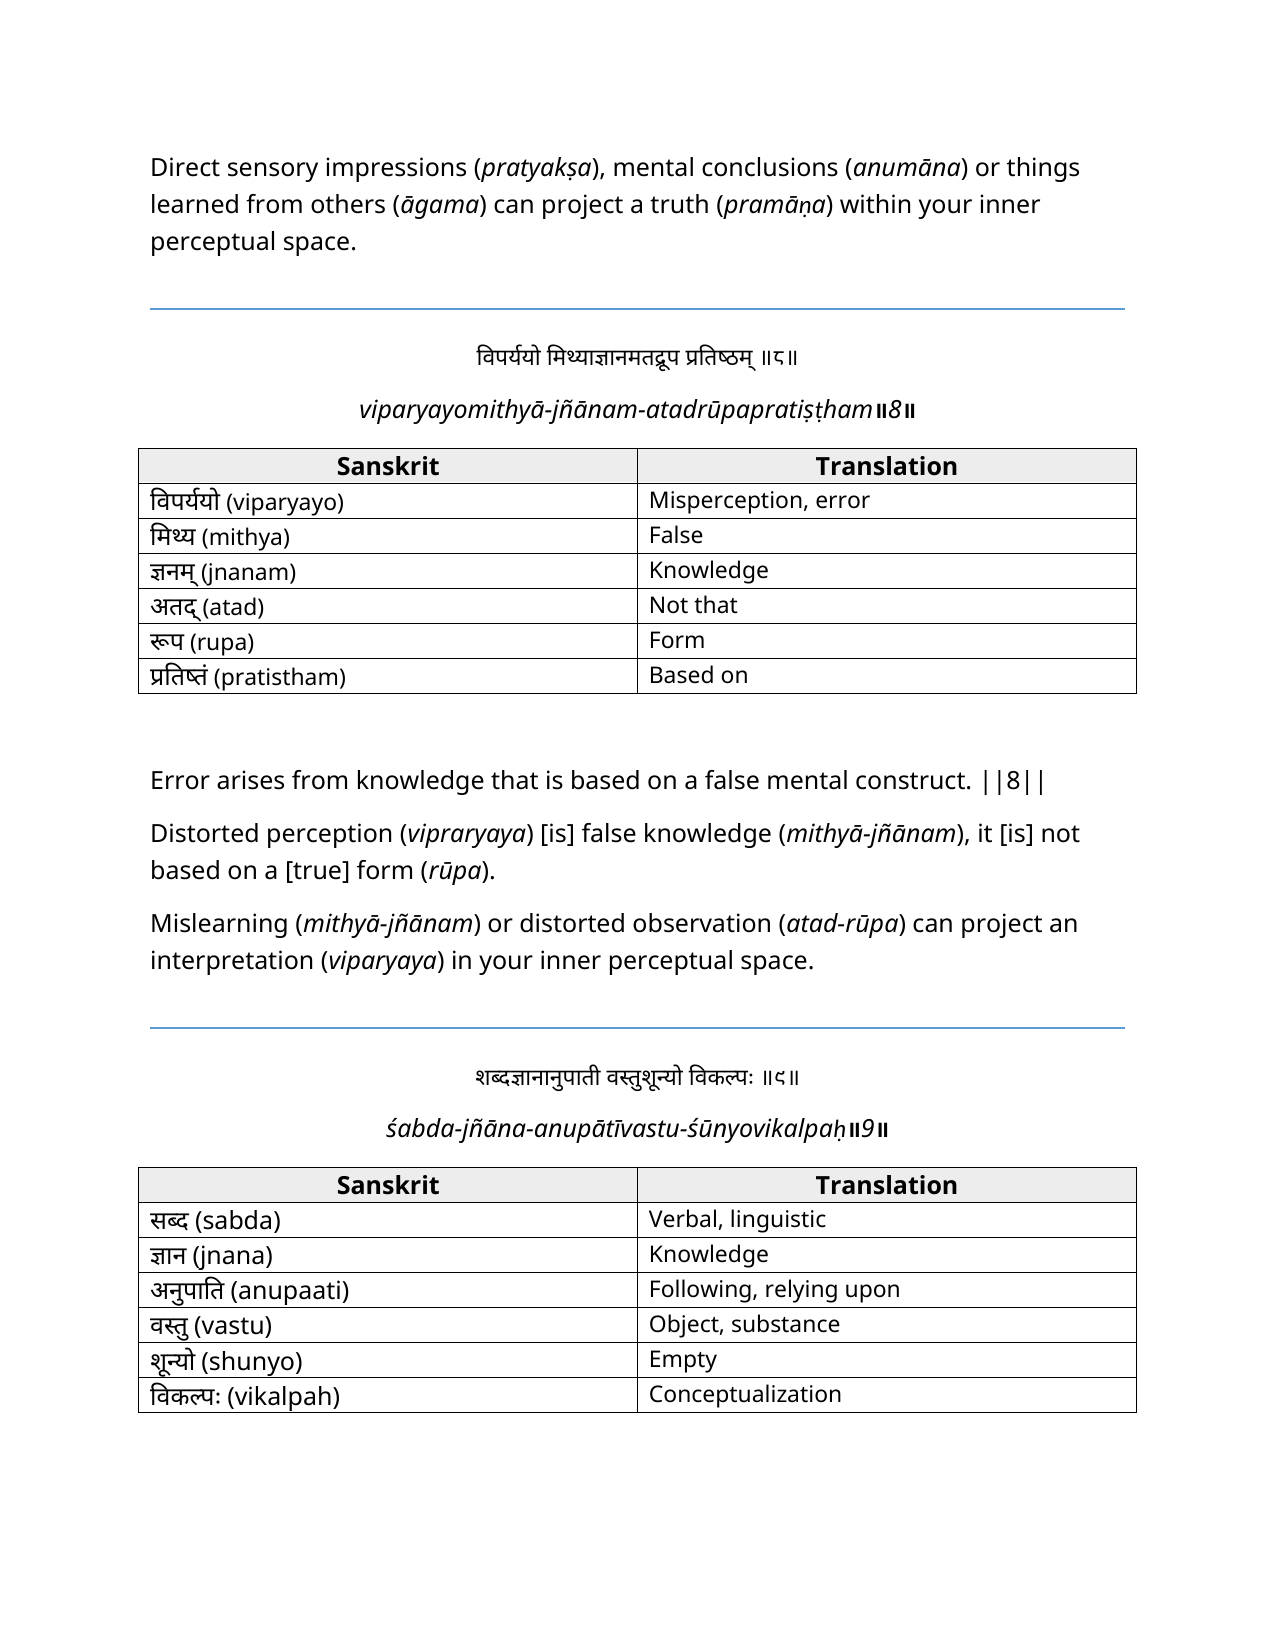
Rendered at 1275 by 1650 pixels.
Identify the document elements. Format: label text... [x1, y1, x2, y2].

table_cell विकल्पः (vikalpah) [139, 1378, 637, 1412]
table_header Sanskrit [139, 449, 637, 482]
table_cell Verbal, linguistic [638, 1203, 1136, 1237]
table_cell प्रतिष्तं (pratistham) [139, 659, 637, 693]
table_cell Empty [638, 1343, 1136, 1377]
text viparyayomithyā-jñānam-atadrūpapratiṣṭham॥8॥ [150, 392, 1125, 428]
table_cell False [638, 519, 1136, 553]
table_cell अतद् (atad) [139, 589, 637, 623]
table_cell अनुपाति (anupaati) [139, 1273, 637, 1307]
table_cell सब्द (sabda) [139, 1203, 637, 1237]
table_cell मिथ्य (mithya) [139, 519, 637, 553]
table_cell शून्यो (shunyo) [139, 1343, 637, 1377]
text Mislearning (mithyā-jñānam) or distorted observation (atad-rūpa) can project an interpretation (viparyaya) in your inner perceptual space. [150, 906, 1125, 977]
table_cell विपर्ययो (viparyayo) [139, 484, 637, 518]
table_header Sanskrit [139, 1168, 637, 1202]
table_cell Knowledge [638, 1238, 1136, 1272]
table_header Translation [638, 449, 1136, 482]
table_cell Form [638, 624, 1136, 658]
text Error arises from knowledge that is based on a false mental construct. ||8|| [150, 762, 1125, 796]
text śabda-jñāna-anupātīvastu-śūnyovikalpaḥ॥9॥ [150, 1111, 1125, 1147]
text शब्दज्ञानानुपाती वस्तुशून्यो विकल्पः ॥९॥ [150, 1061, 1125, 1092]
table_cell रूप (rupa) [139, 624, 637, 658]
table_header Translation [638, 1168, 1136, 1202]
table_cell ज्ञान (jnana) [139, 1238, 637, 1272]
table_cell Following, relying upon [638, 1273, 1136, 1307]
text Distorted perception (vipraryaya) [is] false knowledge (mithyā-jñānam), it [is] not based on a [true] form (rūpa). [150, 816, 1125, 887]
table_cell वस्तु (vastu) [139, 1308, 637, 1342]
table_cell Not that [638, 589, 1136, 623]
table_cell Knowledge [638, 554, 1136, 588]
table_cell Based on [638, 659, 1136, 693]
text विपर्ययो मिथ्याज्ञानमतद्रूप प्रतिष्ठम् ॥८॥ [150, 341, 1125, 373]
table_cell ज्ञनम् (jnanam) [139, 554, 637, 588]
text Direct sensory impressions (pratyakṣa), mental conclusions (anumāna) or things learned from others (āgama) can project a truth (pramāṇa) within your inner perceptual space. [150, 150, 1125, 258]
table_cell Misperception, error [638, 484, 1136, 518]
table_cell Conceptualization [638, 1378, 1136, 1412]
table_cell Object, substance [638, 1308, 1136, 1342]
